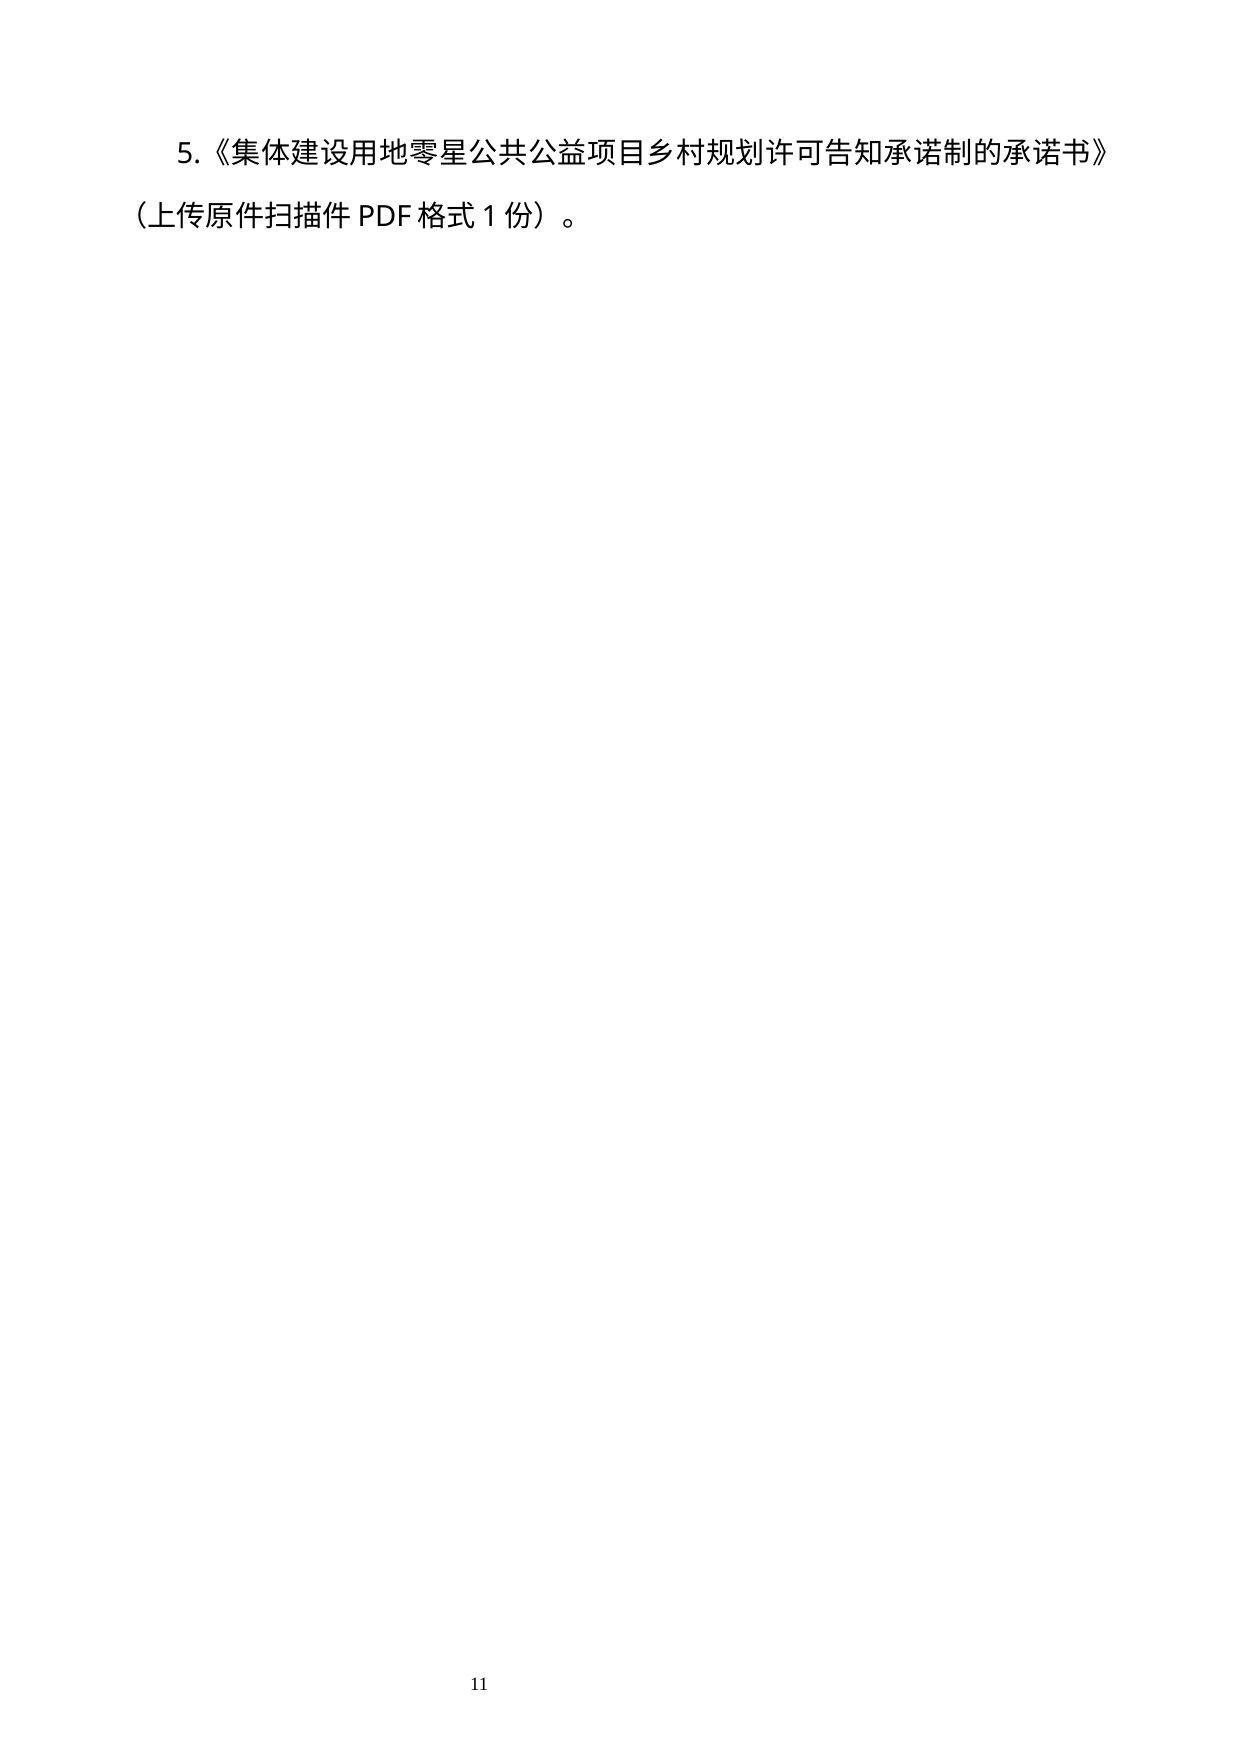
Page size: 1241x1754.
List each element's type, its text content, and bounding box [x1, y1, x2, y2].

text 5.《集体建设用地零星公共公益项目乡村规划许可告知承诺制的承诺书》（上传原件扫描件PDF格式1份）。 [118, 129, 1122, 235]
